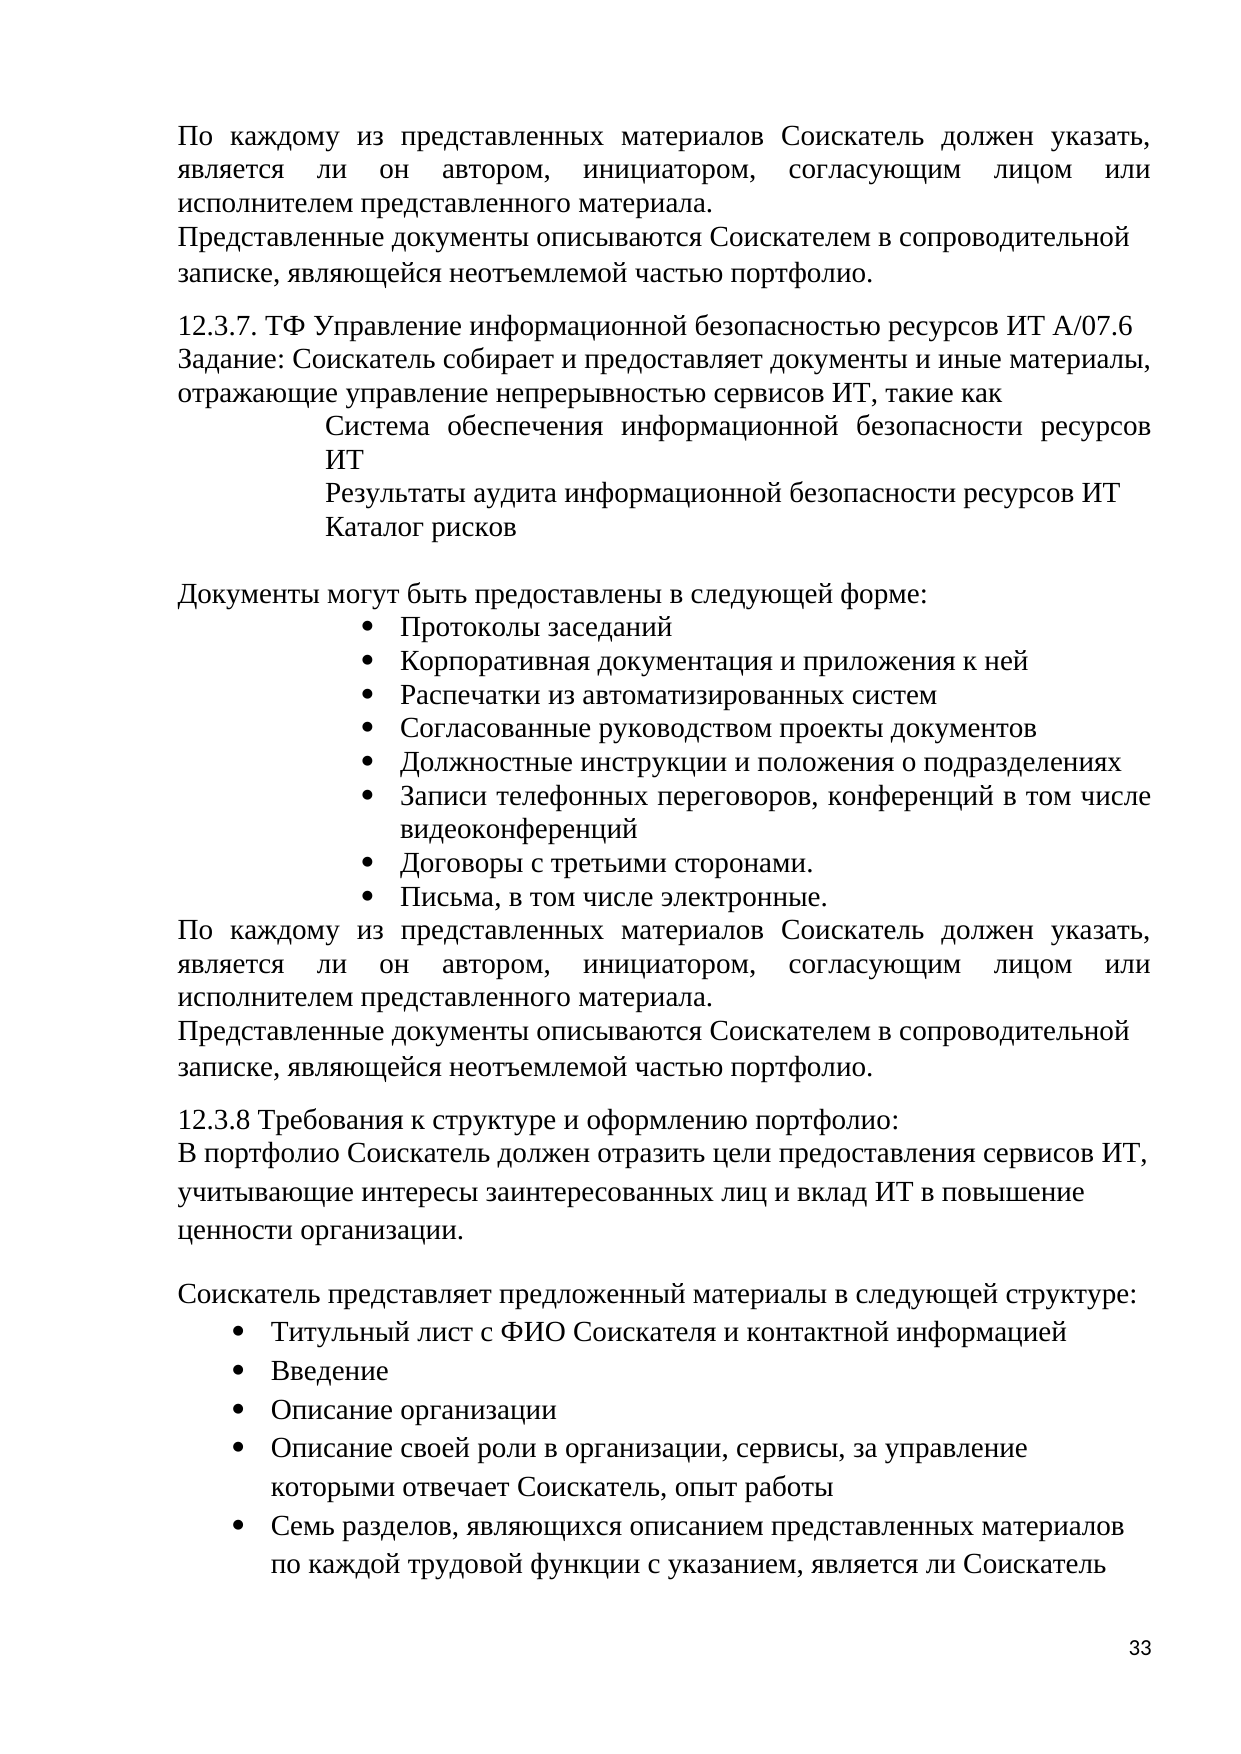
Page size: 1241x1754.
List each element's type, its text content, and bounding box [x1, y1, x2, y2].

text Представленные документы описываются Соискателем в сопроводительной записке, являющейся неотъемлемой частью портфолио. [177, 219, 1152, 288]
text По каждому из представленных материалов Соискатель должен указать, является ли он автором, инициатором, согласующим лицом или исполнителем представленного материала. [177, 118, 1152, 219]
list Описание организации [233, 1392, 1152, 1426]
list Протоколы заседаний [362, 609, 1152, 643]
list Согласованные руководством проекты документов [362, 711, 1152, 744]
list Записи телефонных переговоров, конференций в том числе видеоконференций [362, 778, 1152, 845]
list Система обеспечения информационной безопасности ресурсов ИТ [325, 408, 1152, 475]
text Документы могут быть предоставлены в следующей форме: [177, 576, 1152, 609]
list Результаты аудита информационной безопасности ресурсов ИТ [325, 475, 1152, 509]
list Должностные инструкции и положения о подразделениях [362, 744, 1152, 778]
list Корпоративная документация и приложения к ней [362, 643, 1152, 677]
list Титульный лист с ФИО Соискателя и контактной информацией [233, 1314, 1152, 1348]
text По каждому из представленных материалов Соискатель должен указать, является ли он автором, инициатором, согласующим лицом или исполнителем представленного материала. [177, 912, 1152, 1013]
list Распечатки из автоматизированных систем [362, 677, 1152, 711]
text Соискатель представляет предложенный материалы в следующей структуре: [177, 1276, 1152, 1309]
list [233, 1508, 1152, 1580]
text 12.3.8 Требования к структуре и оформлению портфолио: [177, 1102, 1152, 1135]
text Представленные документы описываются Соискателем в сопроводительной записке, являющейся неотъемлемой частью портфолио. [177, 1013, 1152, 1083]
list Описание своей роли в организации, сервисы, за управление которыми отвечает Соискатель, опыт работы [233, 1431, 1152, 1503]
text 12.3.7. ТФ Управление информационной безопасностью ресурсов ИТ А/07.6 [177, 308, 1152, 341]
text Задание: Соискатель собирает и предоставляет документы и иные материалы, отражающие управление непрерывностью сервисов ИТ, такие как [177, 341, 1152, 408]
text В портфолио Соискатель должен отразить цели предоставления сервисов ИТ, учитывающие интересы заинтересованных лиц и вклад ИТ в повышение ценности организации. [177, 1135, 1152, 1246]
list Письма, в том числе электронные. [362, 879, 1152, 912]
list Каталог рисков [325, 509, 1152, 542]
list Договоры с третьими сторонами. [362, 845, 1152, 879]
list Введение [233, 1353, 1152, 1387]
